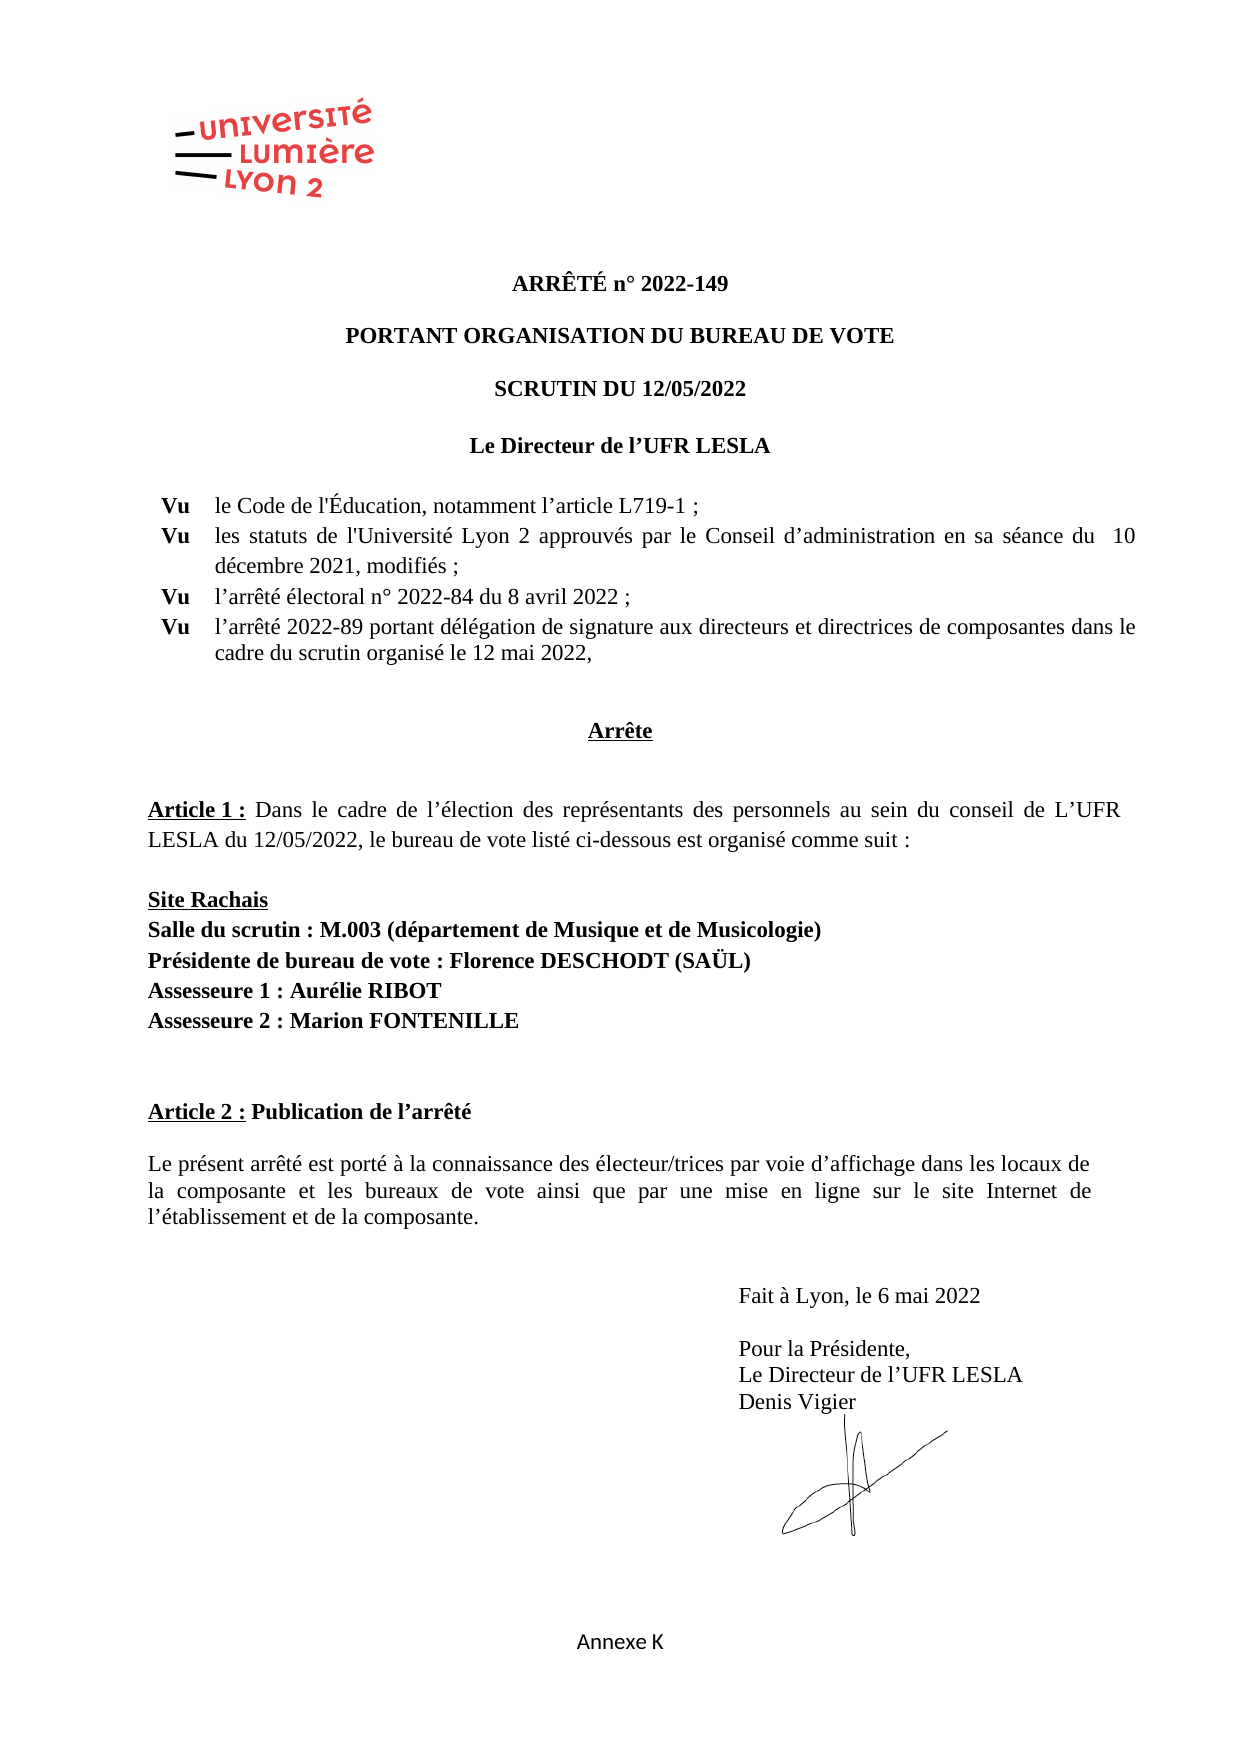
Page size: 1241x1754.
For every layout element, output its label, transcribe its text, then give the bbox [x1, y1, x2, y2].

table_cell Vu [148, 583, 203, 613]
text Article 2 : Publication de l’arrêté [148, 1098, 1093, 1124]
text Pour la Présidente, [738, 1335, 1093, 1361]
table_cell l’arrêté 2022-89 portant délégation de signature aux directeurs et directrices de composantes dans le cadre du scrutin organisé le 12 mai 2022, [203, 613, 1148, 666]
text Le Directeur de l’UFR LESLA [148, 432, 1093, 458]
table_header Vu [148, 492, 203, 522]
text Article 1 : Dans le cadre de l’élection des représentants des personnels au sein du conseil de L’UFR LESLA du 12/05/2022, le bureau de vote listé ci-dessous est organisé comme suit : [148, 796, 1122, 852]
text Assesseure 2 : Marion FONTENILLE [148, 1007, 1093, 1033]
picture [766, 1414, 971, 1554]
table_header le Code de l'Éducation, notamment l’article L719-1 ; [203, 492, 1148, 522]
text PORTANT ORGANISATION DU BUREAU DE VOTE [148, 322, 1093, 349]
text Le présent arrêté est porté à la connaissance des électeur/trices par voie d’affichage dans les locaux de la composante et les bureaux de vote ainsi que par une mise en ligne sur le site Internet de l’établissement et de la composante. [148, 1151, 1093, 1229]
table_cell Vu [148, 522, 203, 583]
text Présidente de bureau de vote : Florence DESCHODT (SAÜL) [148, 947, 1093, 973]
text Le Directeur de l’UFR LESLA [738, 1361, 1093, 1388]
text Assesseure 1 : Aurélie RIBOT [148, 977, 1093, 1003]
text SCRUTIN DU 12/05/2022 [148, 375, 1093, 401]
table_cell Vu [148, 613, 203, 666]
text ARRÊTÉ n° 2022-149 [148, 270, 1093, 296]
text Arrête [148, 717, 1093, 743]
table_cell les statuts de l'Université Lyon 2 approuvés par le Conseil d’administration en sa séance du 10 décembre 2021, modifiés ; [203, 522, 1148, 583]
picture [147, 73, 406, 219]
text Salle du scrutin : M.003 (département de Musique et de Musicologie) [148, 917, 1093, 943]
text Site Rachais [148, 886, 1093, 913]
text Fait à Lyon, le 6 mai 2022 [738, 1282, 1093, 1309]
table_cell l’arrêté électoral n° 2022-84 du 8 avril 2022 ; [203, 583, 1148, 613]
text Denis Vigier [738, 1388, 1093, 1414]
